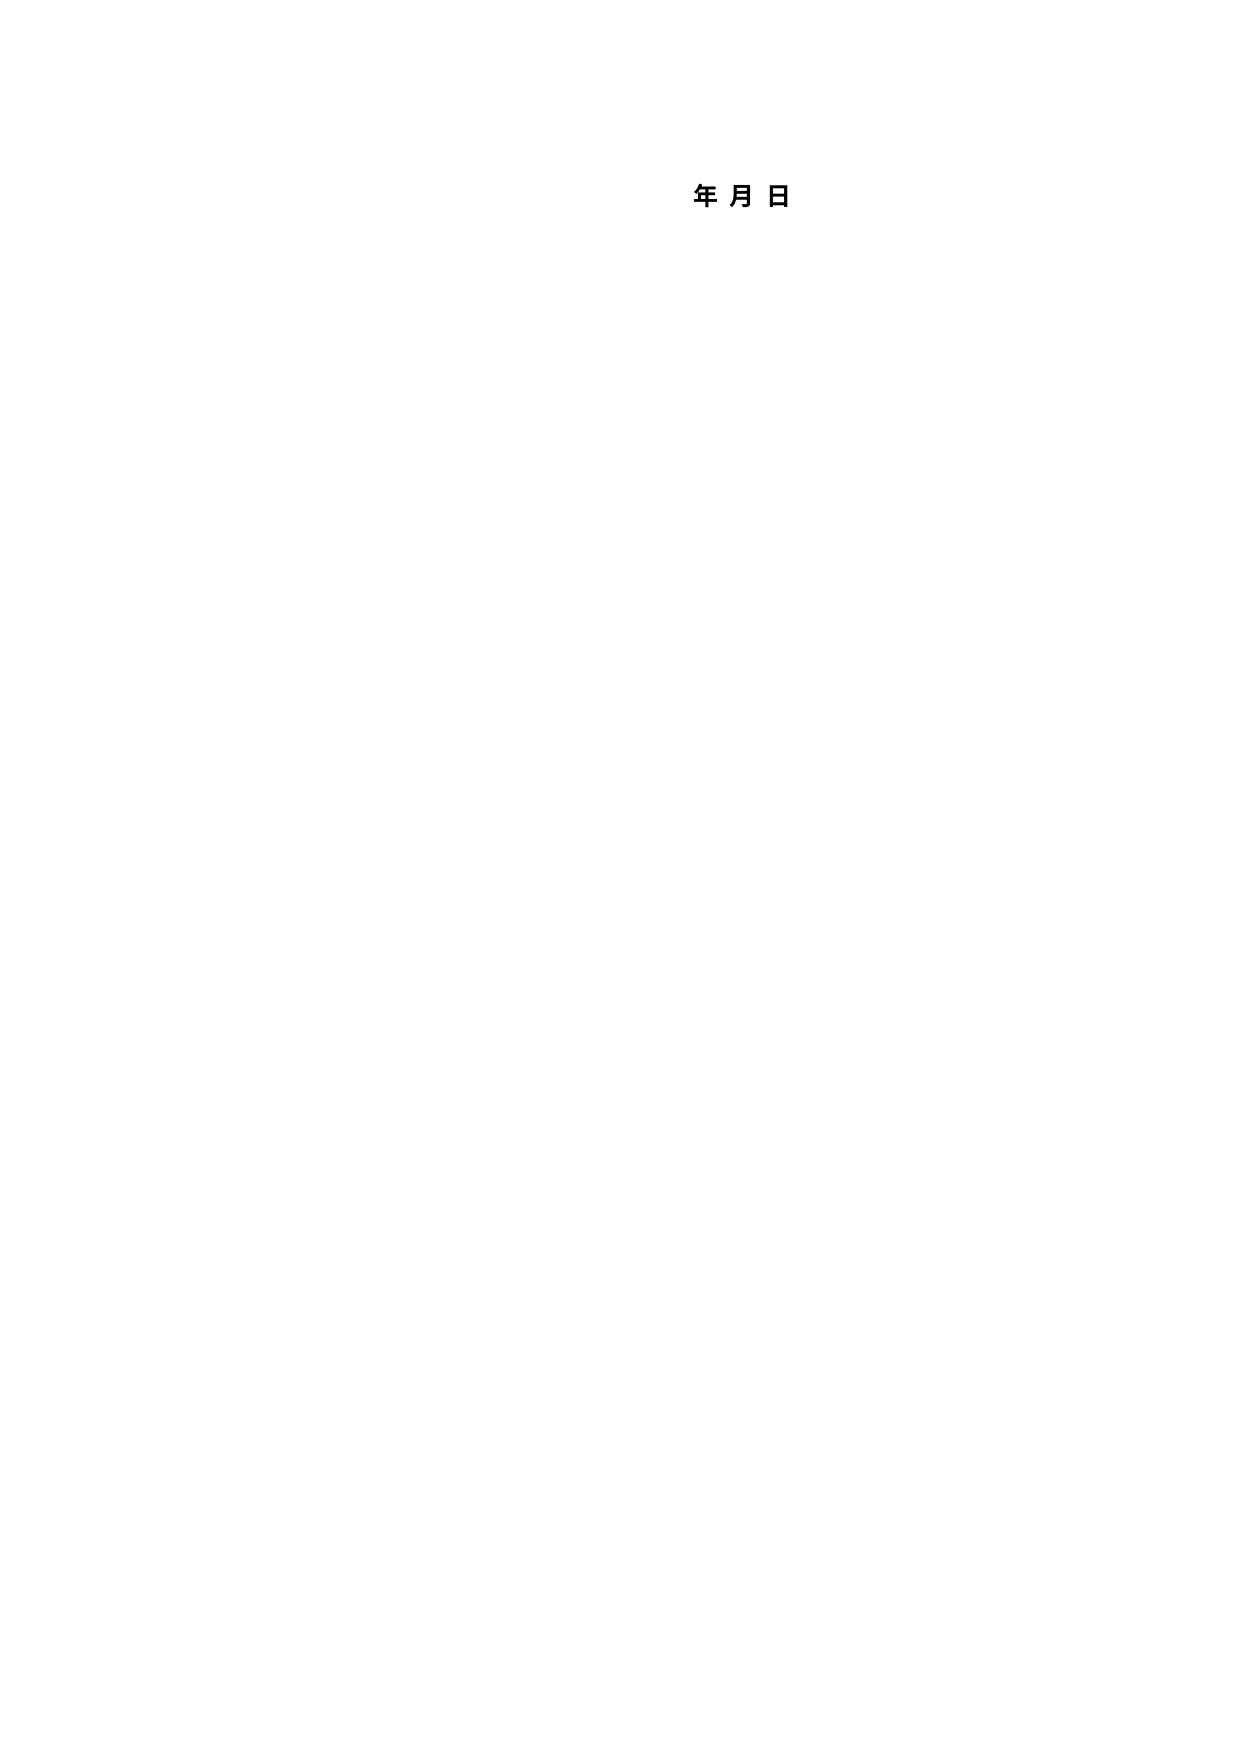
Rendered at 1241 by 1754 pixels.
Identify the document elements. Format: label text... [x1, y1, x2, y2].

text 年 月 日 [118, 162, 1072, 227]
